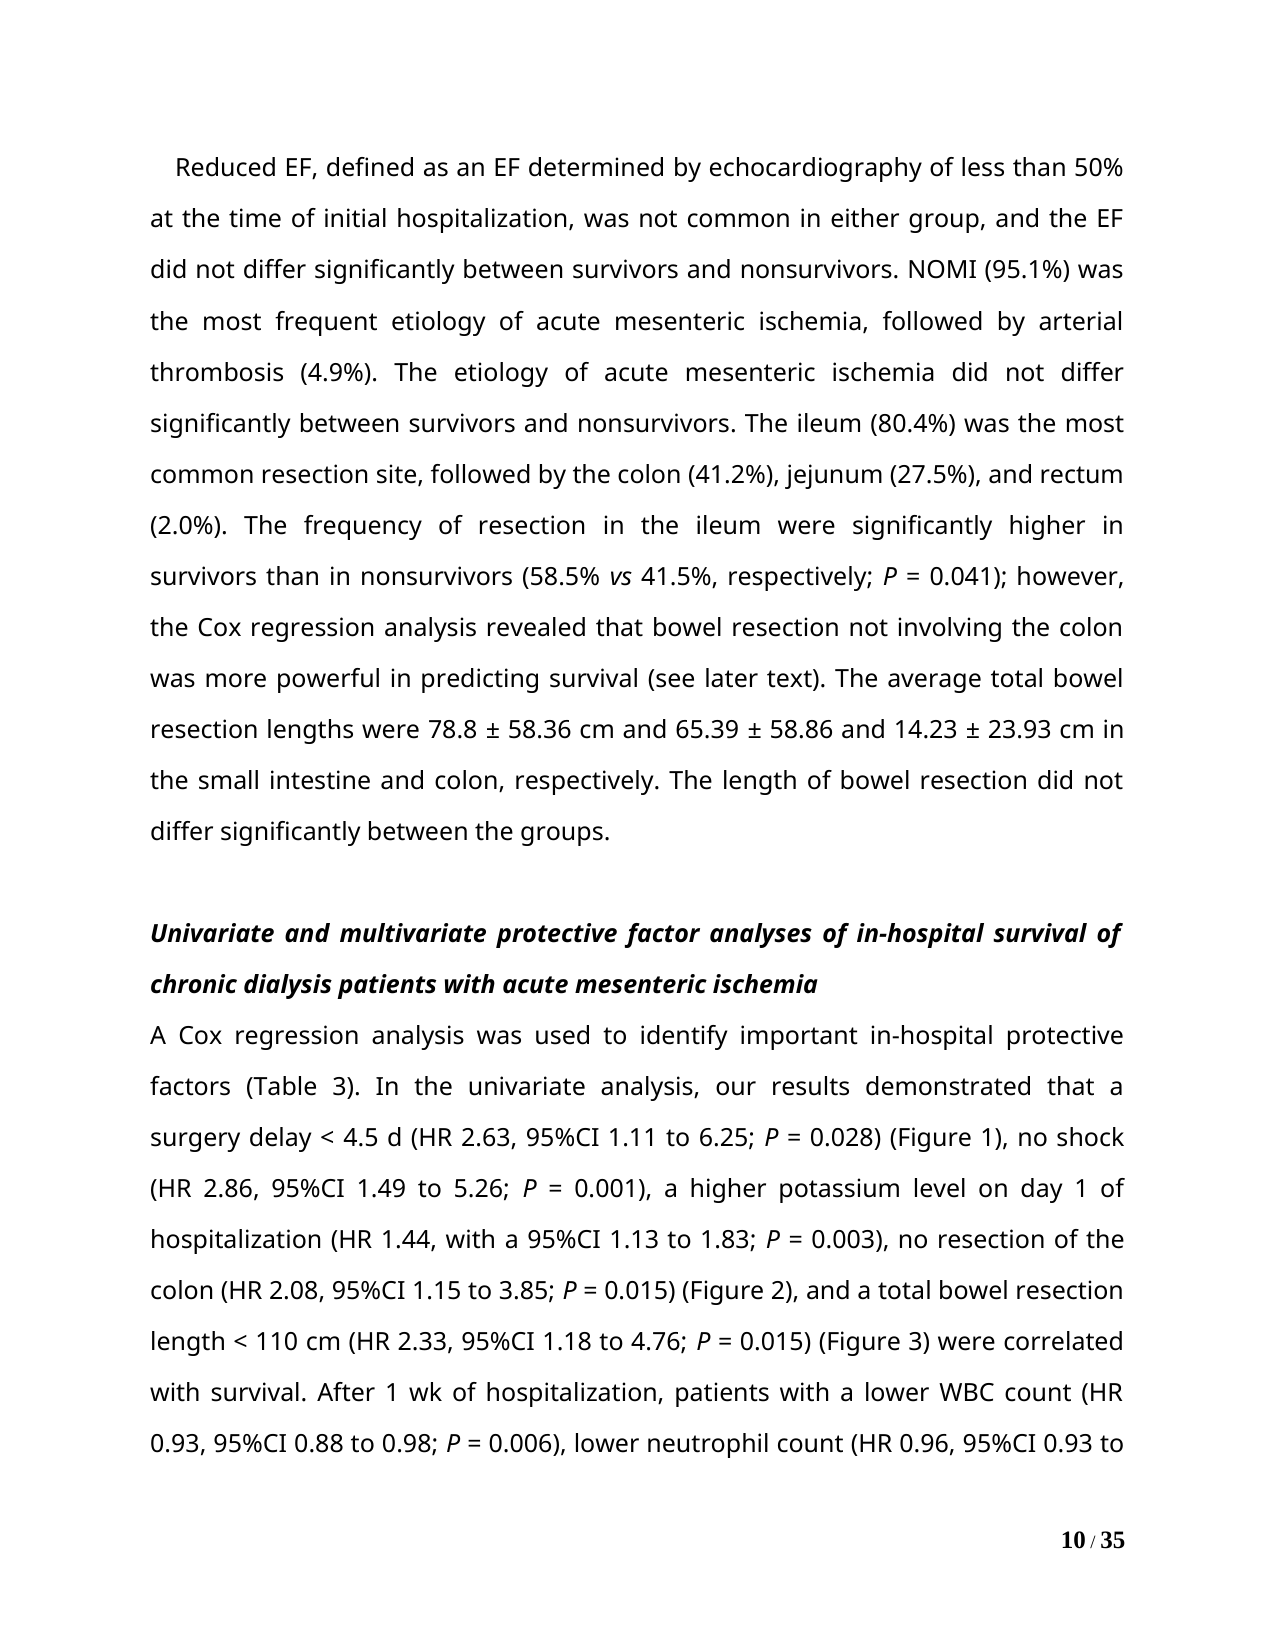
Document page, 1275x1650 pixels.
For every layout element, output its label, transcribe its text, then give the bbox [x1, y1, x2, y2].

text Reduced EF, defined as an EF determined by echocardiography of less than 50% at the time of initial hospitalization, was not common in either group, and the EF did not differ significantly between survivors and nonsurvivors. NOMI (95.1%) was the most frequent etiology of acute mesenteric ischemia, followed by arterial thrombosis (4.9%). The etiology of acute mesenteric ischemia did not differ significantly between survivors and nonsurvivors. The ileum (80.4%) was the most common resection site, followed by the colon (41.2%), jejunum (27.5%), and rectum (2.0%). The frequency of resection in the ileum were significantly higher in survivors than in nonsurvivors (58.5% vs 41.5%, respectively; P = 0.041); however, the Cox regression analysis revealed that bowel resection not involving the colon was more powerful in predicting survival (see later text). The average total bowel resection lengths were 78.8 ± 58.36 cm and 65.39 ± 58.86 and 14.23 ± 23.93 cm in the small intestine and colon, respectively. The length of bowel resection did not differ significantly between the groups. [150, 150, 1125, 848]
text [150, 1018, 1125, 1460]
text Univariate and multivariate protective factor analyses of in-hospital survival of chronic dialysis patients with acute mesenteric ischemia [150, 916, 1125, 1001]
